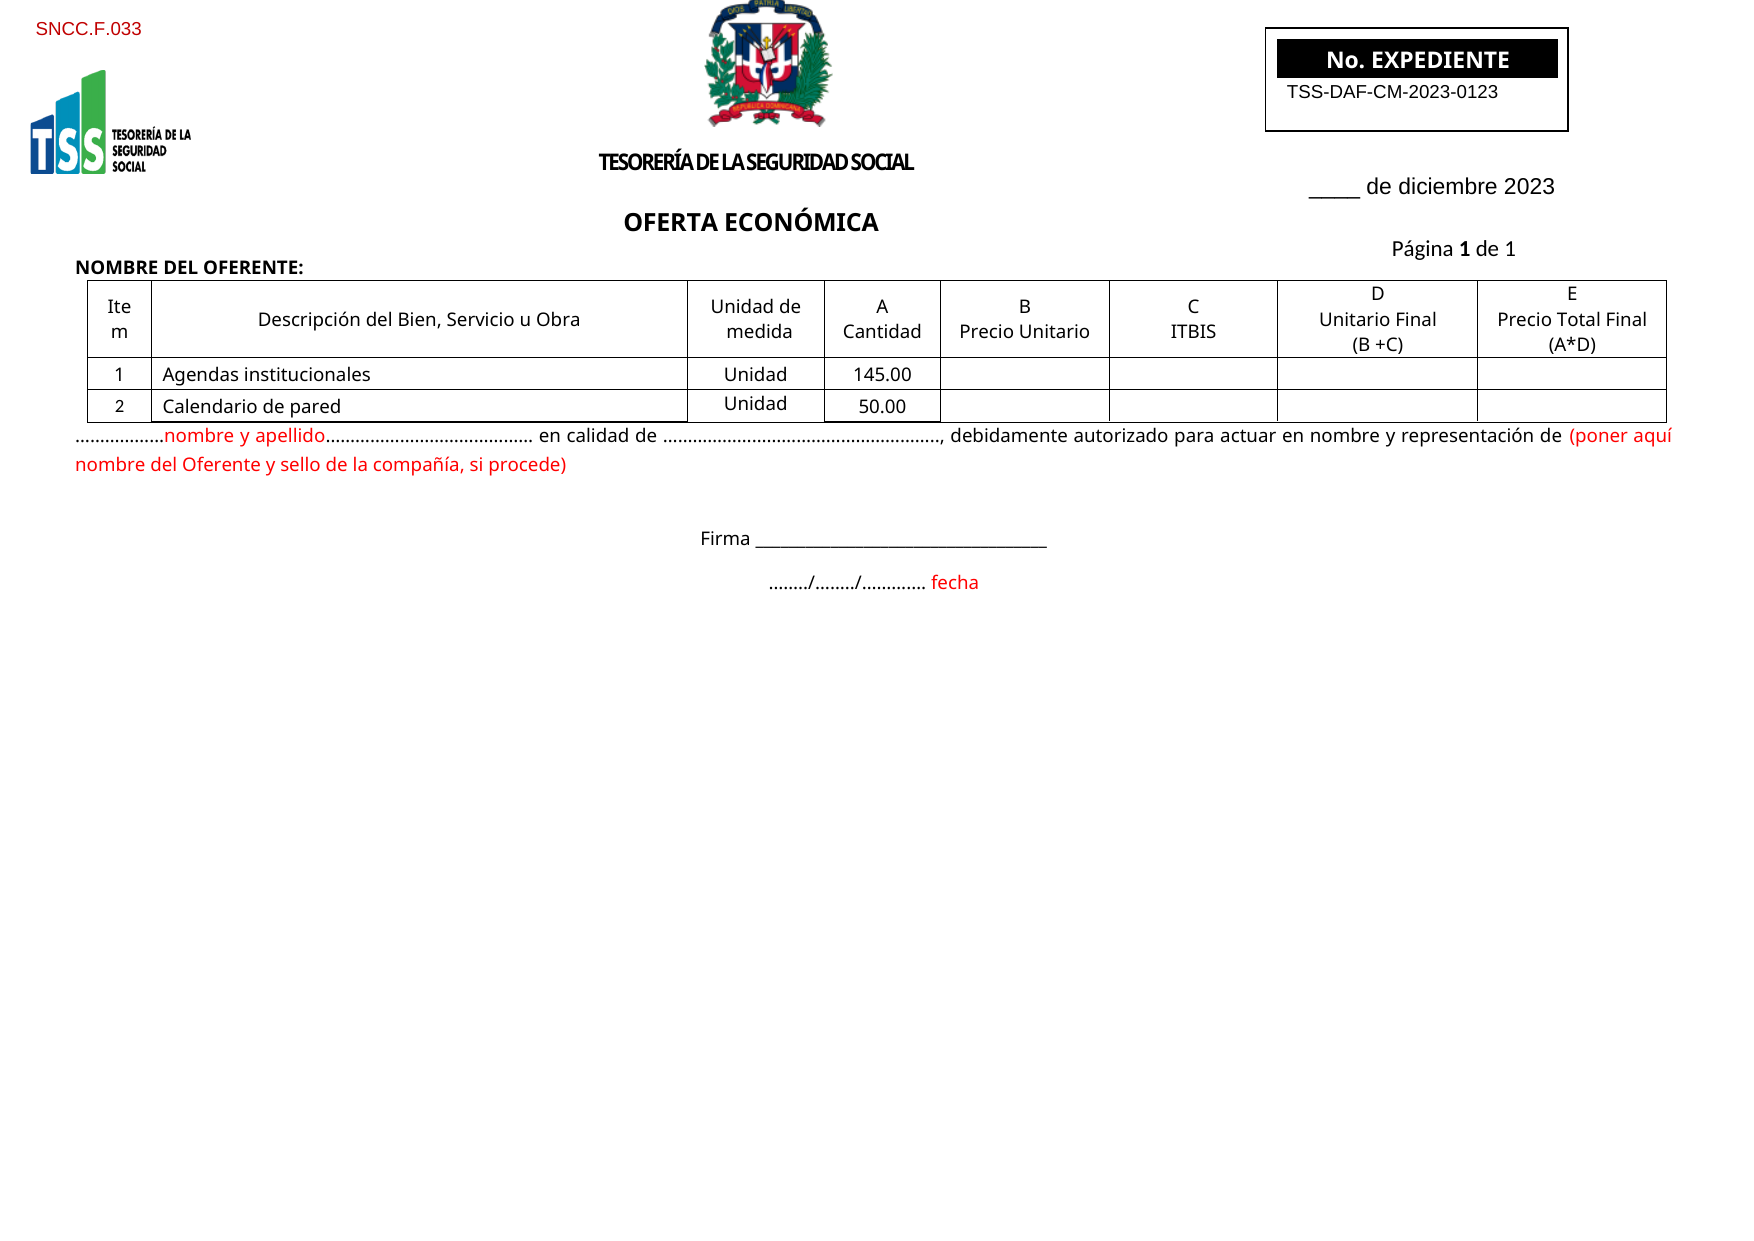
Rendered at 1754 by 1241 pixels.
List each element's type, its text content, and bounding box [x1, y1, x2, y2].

table_cell 1 [88, 358, 151, 389]
picture [704, 0, 833, 127]
table_cell Agendas institucionales [152, 358, 687, 389]
table_header E Precio Total Final (A*D) [1478, 281, 1666, 357]
picture [59, 129, 77, 170]
table_cell 50.00 [825, 390, 940, 421]
table_header Item [88, 281, 151, 357]
table_cell Unidad [688, 390, 824, 421]
table_cell 2 [88, 390, 151, 421]
table_cell [1110, 358, 1277, 389]
table_cell [941, 358, 1109, 389]
text nombre del oferente: [75, 254, 1679, 280]
table_header A Cantidad [825, 281, 940, 357]
table_header D Unitario Final (B +C) [1278, 281, 1477, 357]
table_cell [1478, 390, 1666, 421]
table_cell [941, 390, 1109, 421]
table_cell 145.00 [825, 358, 940, 389]
table_header C ITBIS [1110, 281, 1277, 357]
table_cell Calendario de pared [152, 390, 687, 421]
text Firma ___________________________________ [75, 525, 1672, 551]
table_cell [1110, 390, 1277, 421]
table_cell [1278, 358, 1477, 389]
table_cell [1478, 358, 1666, 389]
table_header Descripción del Bien, Servicio u Obra [152, 281, 687, 357]
table_header Unidad de medida [688, 281, 824, 357]
table_cell Unidad [688, 358, 824, 389]
text ……../……../……….… fecha [75, 569, 1672, 595]
table_cell [1278, 390, 1477, 421]
table_header B Precio Unitario [941, 281, 1109, 357]
text ………………nombre y apellido…………………………………… en calidad de ……………………………………………….., debidamente autorizado para actuar en nombre y representación de (poner aquí nombre del Oferente y sello de la compañía, si procede) [75, 422, 1672, 477]
picture [30, 70, 191, 174]
